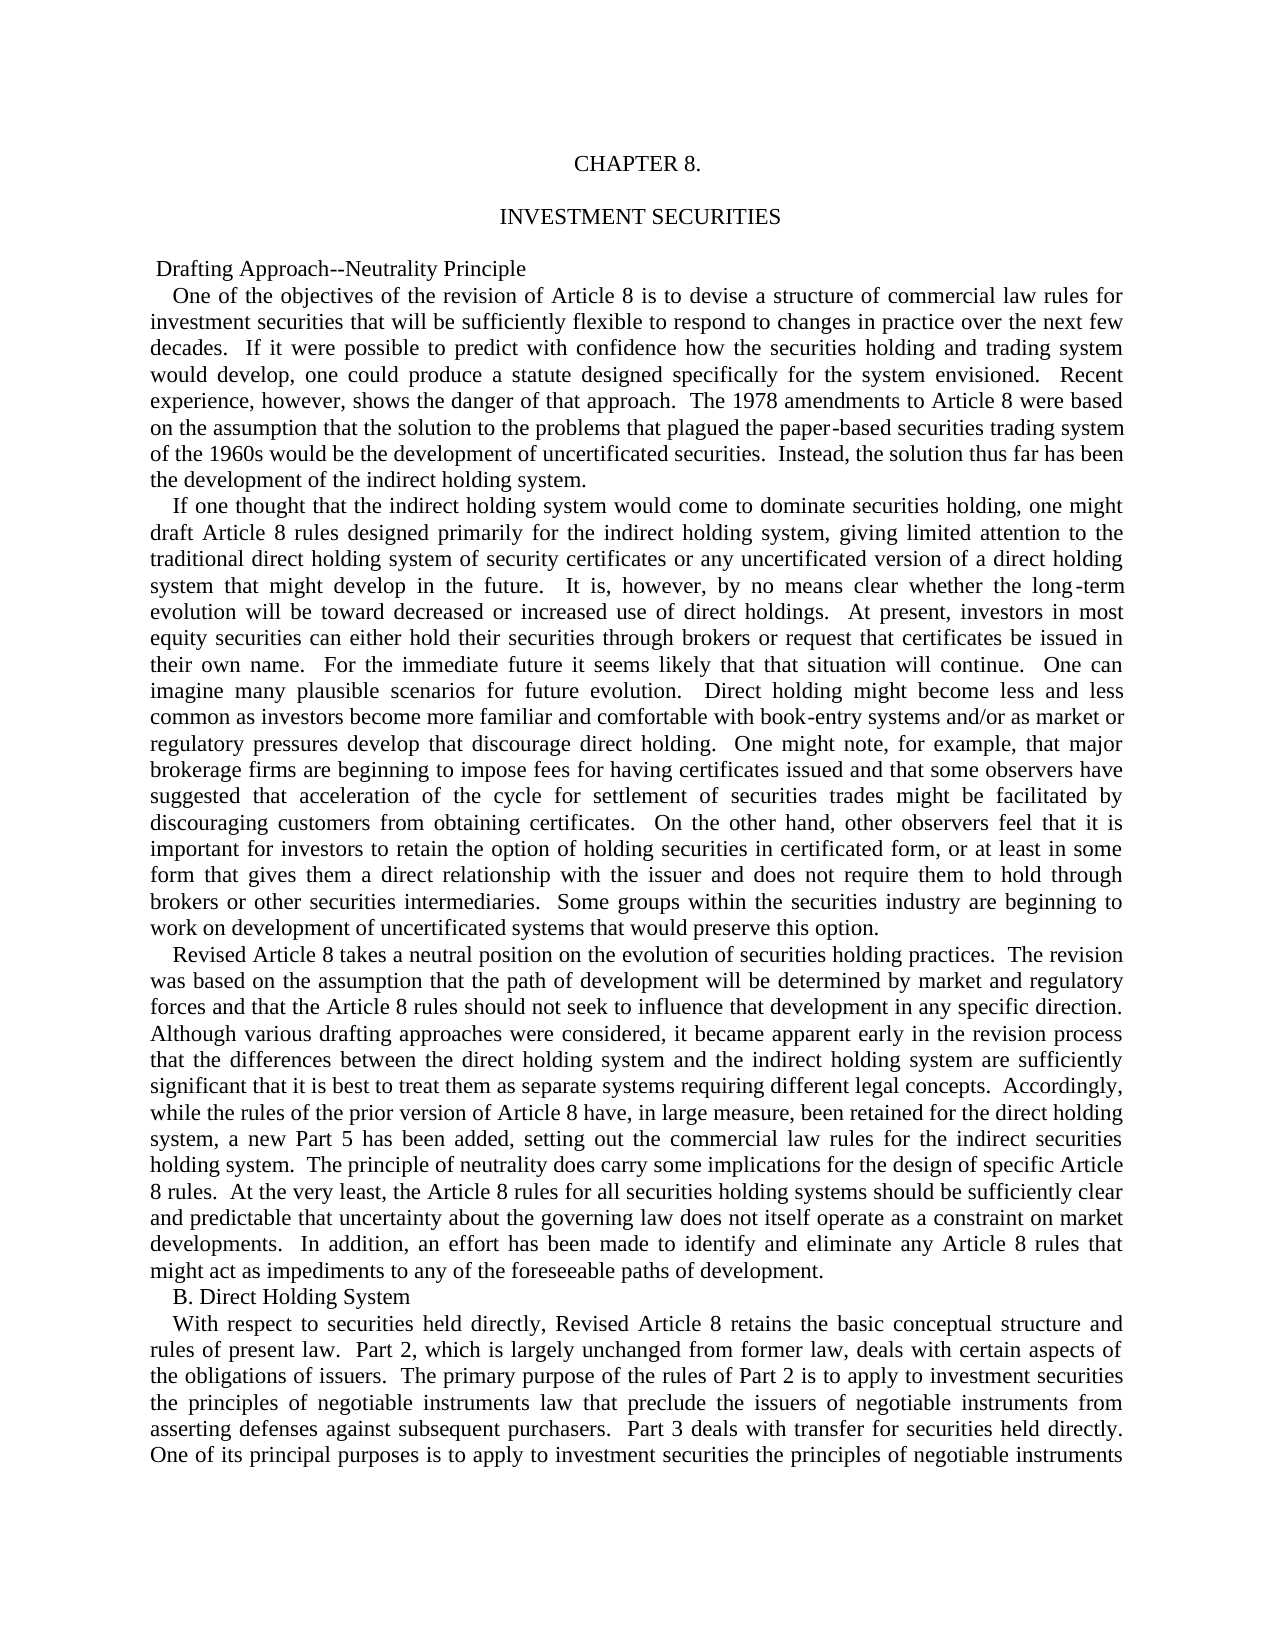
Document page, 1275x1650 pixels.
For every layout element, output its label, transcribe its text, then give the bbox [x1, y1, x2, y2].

text One of the objectives of the revision of Article 8 is to devise a structure of commercial law rules for investment securities that will be sufficiently flexible to respond to changes in practice over the next few decades. If it were possible to predict with confidence how the securities holding and trading system would develop, one could produce a statute designed specifically for the system envisioned. Recent experience, however, shows the danger of that approach. The 1978 amendments to Article 8 were based on the assumption that the solution to the problems that plagued the paper-based securities trading system of the 1960s would be the development of uncertificated securities. Instead, the solution thus far has been the development of the indirect holding system. [150, 282, 1125, 493]
text INVESTMENT SECURITIES [150, 203, 1125, 229]
text Revised Article 8 takes a neutral position on the evolution of securities holding practices. The revision was based on the assumption that the path of development will be determined by market and regulatory forces and that the Article 8 rules should not seek to influence that development in any specific direction. Although various drafting approaches were considered, it became apparent early in the revision process that the differences between the direct holding system and the indirect holding system are sufficiently significant that it is best to treat them as separate systems requiring different legal concepts. Accordingly, while the rules of the prior version of Article 8 have, in large measure, been retained for the direct holding system, a new Part 5 has been added, setting out the commercial law rules for the indirect securities holding system. The principle of neutrality does carry some implications for the design of specific Article 8 rules. At the very least, the Article 8 rules for all securities holding systems should be sufficiently clear and predictable that uncertainty about the governing law does not itself operate as a constraint on market developments. In addition, an effort has been made to identify and eliminate any Article 8 rules that might act as impediments to any of the foreseeable paths of development. [150, 941, 1125, 1283]
text CHAPTER 8. [150, 150, 1125, 176]
text Drafting Approach--Neutrality Principle [150, 255, 1125, 282]
text B. Direct Holding System [150, 1283, 1125, 1309]
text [150, 1309, 1125, 1468]
text If one thought that the indirect holding system would come to dominate securities holding, one might draft Article 8 rules designed primarily for the indirect holding system, giving limited attention to the traditional direct holding system of security certificates or any uncertificated version of a direct holding system that might develop in the future. It is, however, by no means clear whether the long-term evolution will be toward decreased or increased use of direct holdings. At present, investors in most equity securities can either hold their securities through brokers or request that certificates be issued in their own name. For the immediate future it seems likely that that situation will continue. One can imagine many plausible scenarios for future evolution. Direct holding might become less and less common as investors become more familiar and comfortable with book-entry systems and/or as market or regulatory pressures develop that discourage direct holding. One might note, for example, that major brokerage firms are beginning to impose fees for having certificates issued and that some observers have suggested that acceleration of the cycle for settlement of securities trades might be facilitated by discouraging customers from obtaining certificates. On the other hand, other observers feel that it is important for investors to retain the option of holding securities in certificated form, or at least in some form that gives them a direct relationship with the issuer and does not require them to hold through brokers or other securities intermediaries. Some groups within the securities industry are beginning to work on development of uncertificated systems that would preserve this option. [150, 493, 1125, 941]
